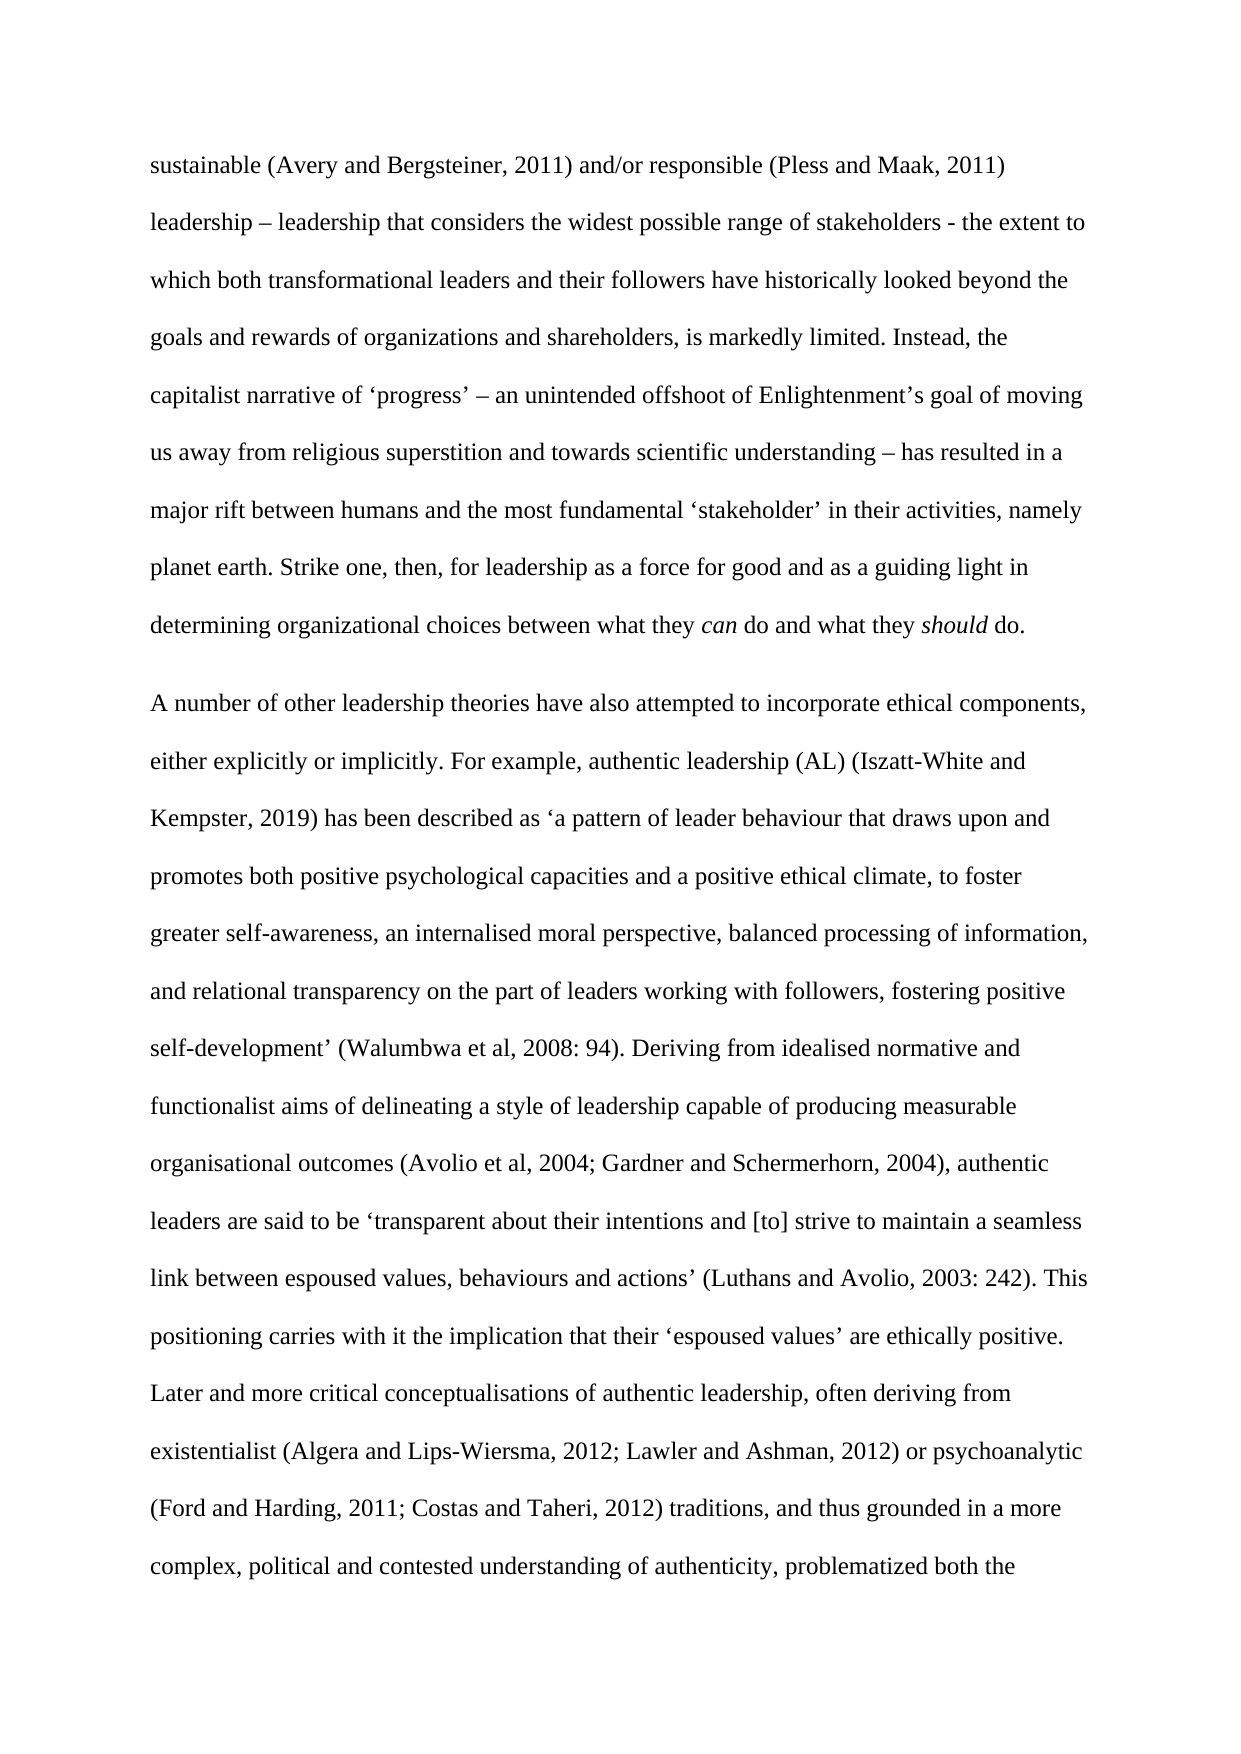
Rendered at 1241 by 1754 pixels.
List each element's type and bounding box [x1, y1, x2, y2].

text [150, 150, 1090, 639]
text [150, 688, 1090, 1579]
